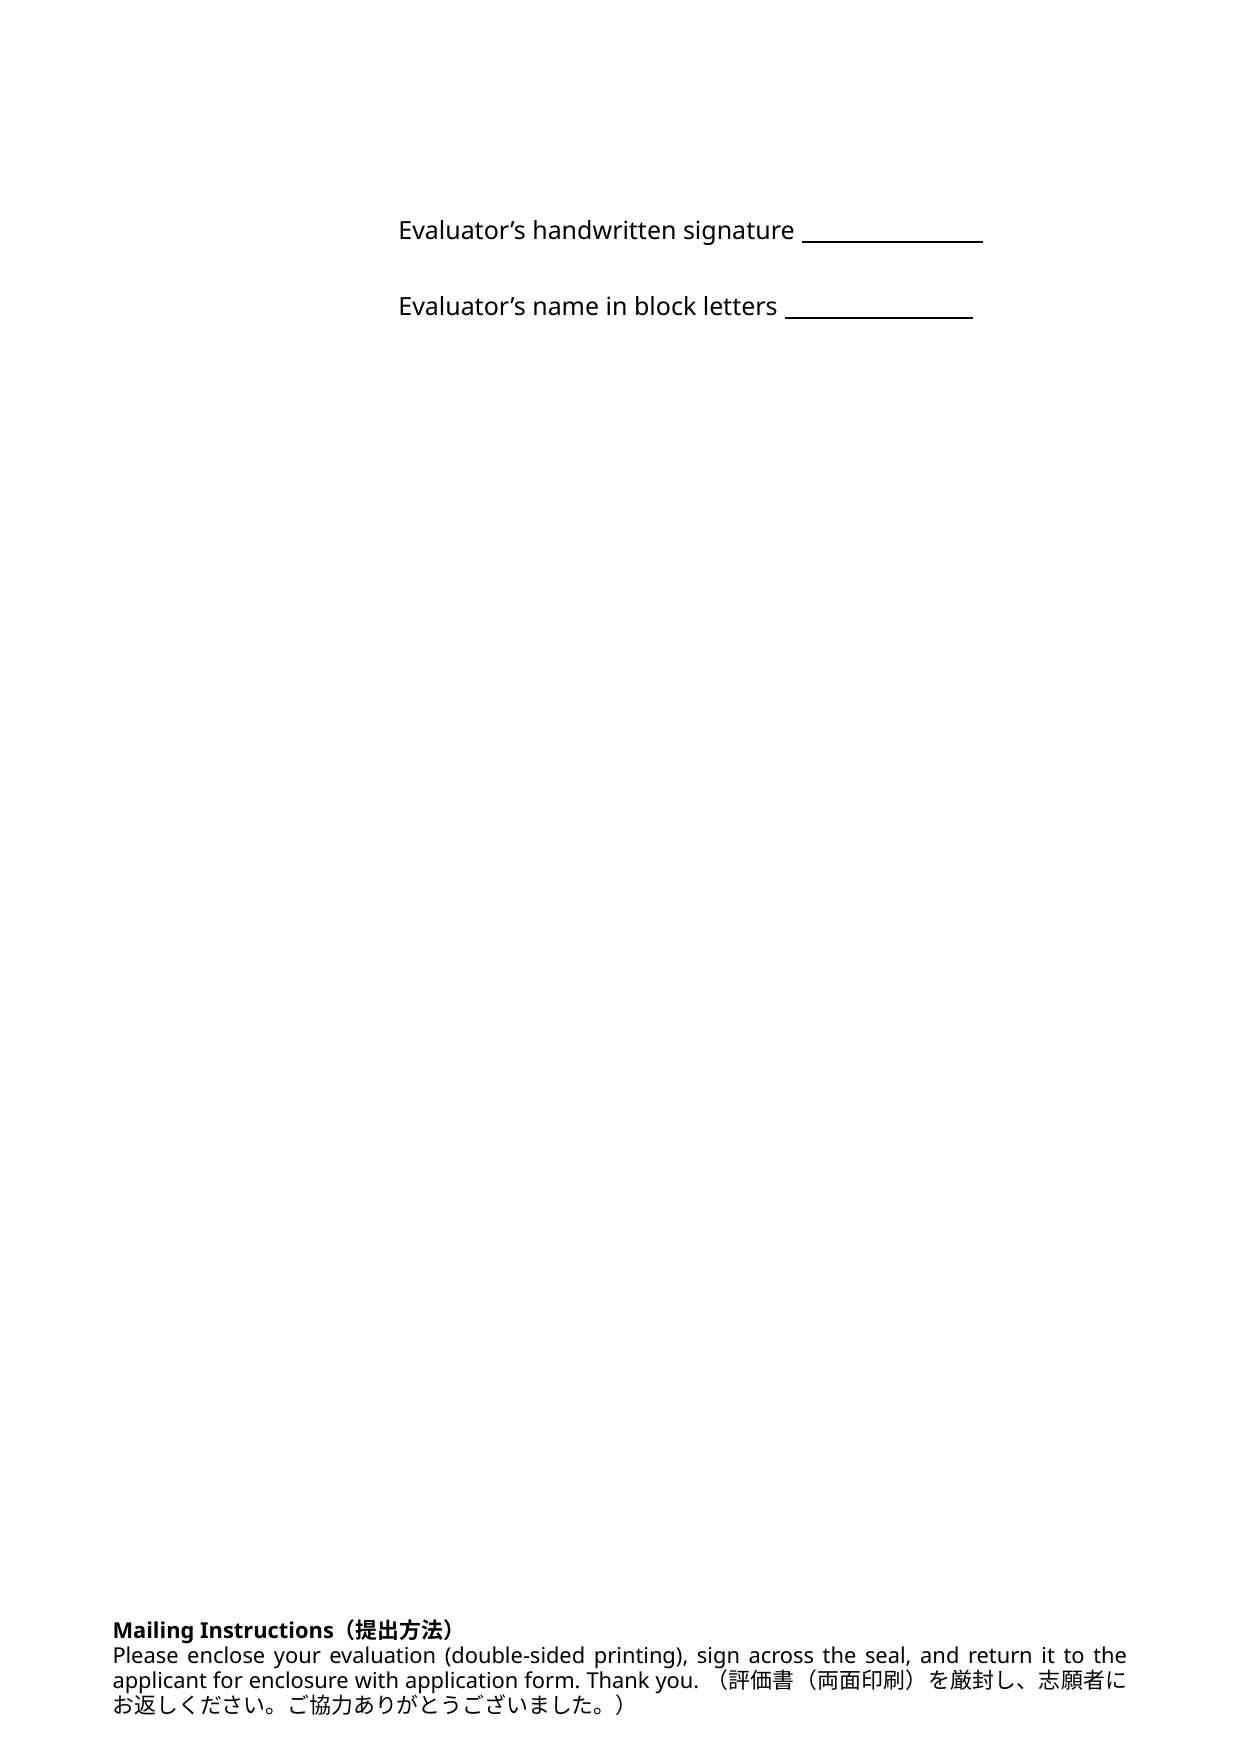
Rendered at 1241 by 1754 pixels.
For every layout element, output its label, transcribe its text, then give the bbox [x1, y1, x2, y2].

text Evaluator’s name in block letters [156, 275, 1128, 336]
text Evaluator’s handwritten signature [156, 199, 1128, 260]
